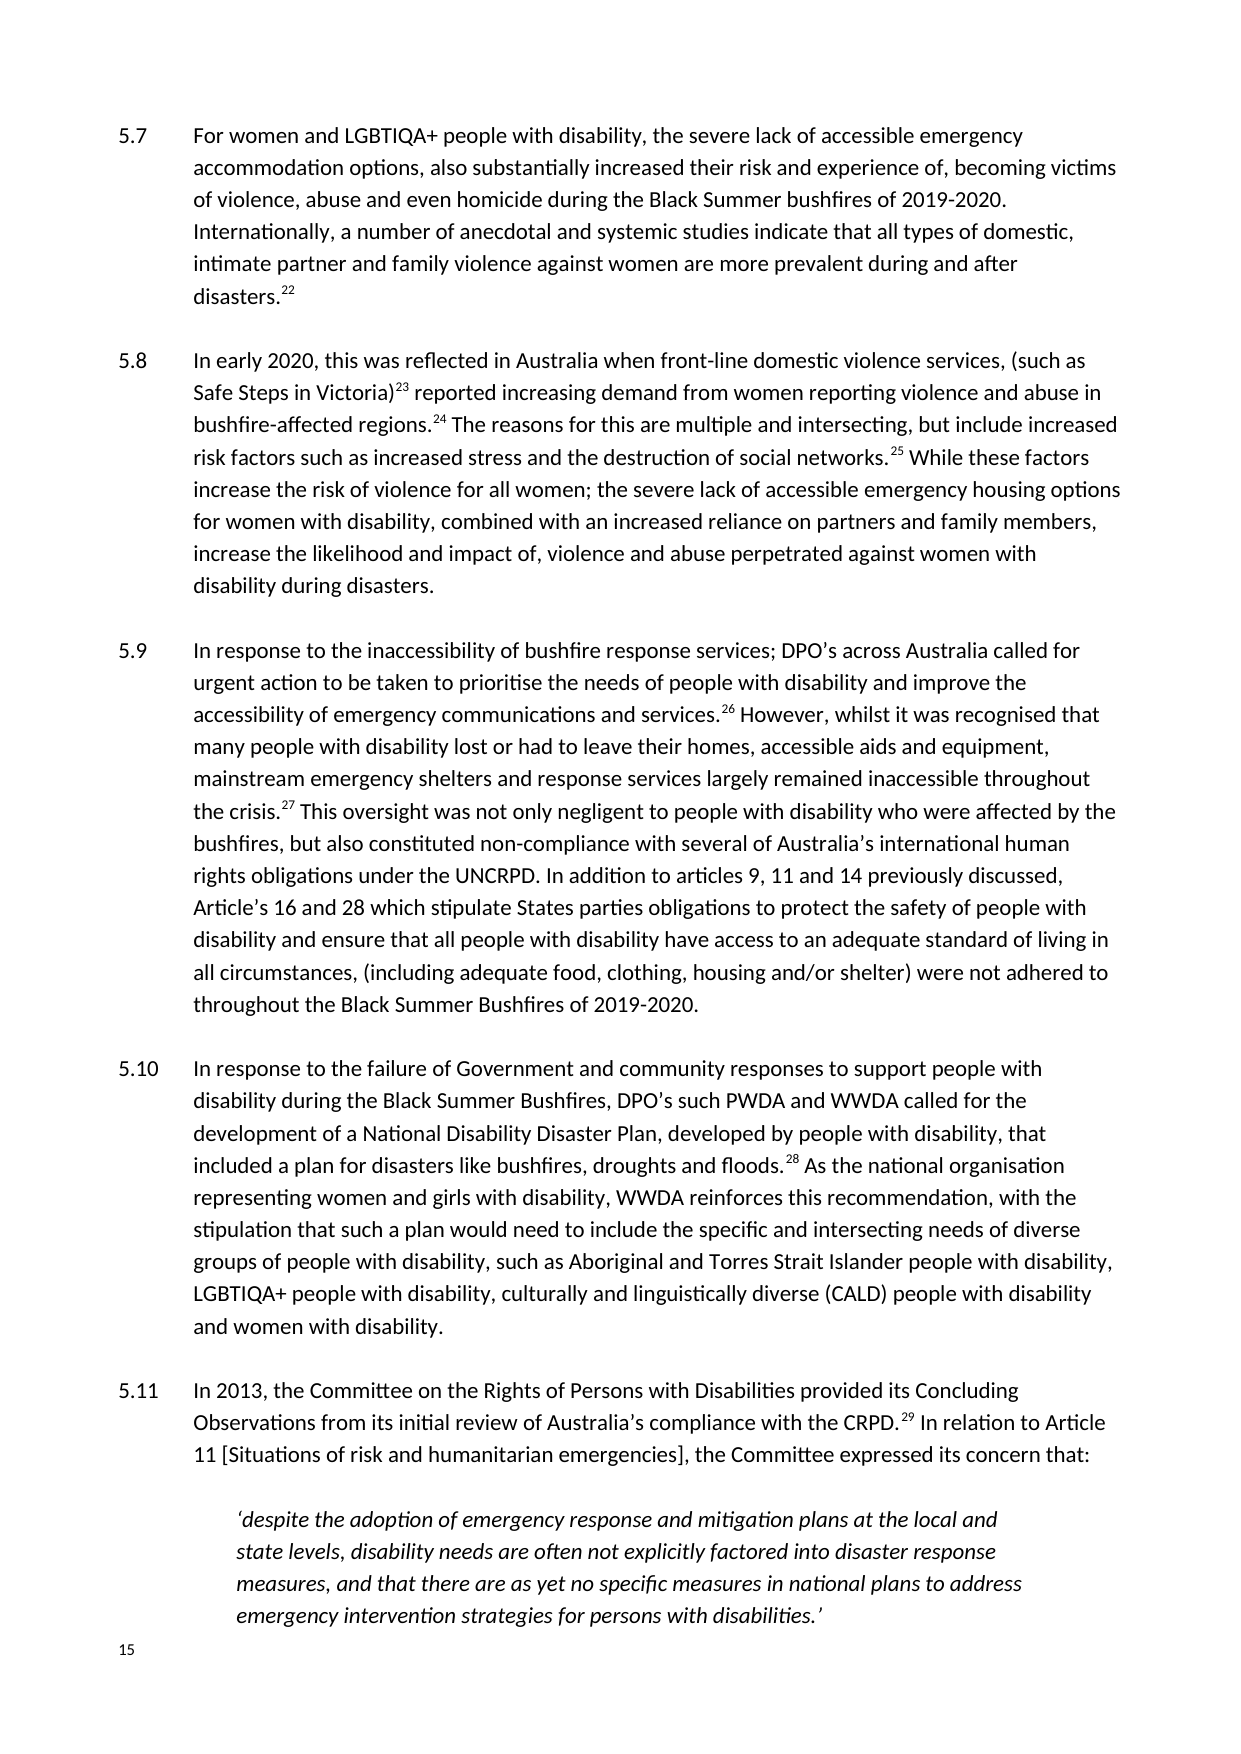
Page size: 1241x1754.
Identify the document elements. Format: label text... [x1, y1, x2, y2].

list ‘despite the adoption of emergency response and mitigation plans at the local and state levels, disability needs are often not explicitly factored into disaster response measures, and that there are as yet no specific measures in national plans to address emergency intervention strategies for persons with disabilities.’ [236, 1505, 1047, 1629]
list 5.11 In 2013, the Committee on the Rights of Persons with Disabilities provided its Concluding Observations from its initial review of Australia’s compliance with the CRPD. In relation to Article 11 [Situations of risk and humanitarian emergencies], the Committee expressed its concern that: [118, 1376, 1122, 1468]
text 5.9 In response to the inaccessibility of bushfire response services; DPO’s across Australia called for urgent action to be taken to prioritise the needs of people with disability and improve the accessibility of emergency communications and services. However, whilst it was recognised that many people with disability lost or had to leave their homes, accessible aids and equipment, mainstream emergency shelters and response services largely remained inaccessible throughout the crisis. This oversight was not only negligent to people with disability who were affected by the bushfires, but also constituted non-compliance with several of Australia’s international human rights obligations under the UNCRPD. In addition to articles 9, 11 and 14 previously discussed, Article’s 16 and 28 which stipulate States parties obligations to protect the safety of people with disability and ensure that all people with disability have access to an adequate standard of living in all circumstances, (including adequate food, clothing, housing and/or shelter) were not adhered to throughout the Black Summer Bushfires of 2019-2020. [118, 636, 1122, 1018]
text 5.8 In early 2020, this was reflected in Australia when front-line domestic violence services, (such as Safe Steps in Victoria) reported increasing demand from women reporting violence and abuse in bushfire-affected regions. The reasons for this are multiple and intersecting, but include increased risk factors such as increased stress and the destruction of social networks. While these factors increase the risk of violence for all women; the severe lack of accessible emergency housing options for women with disability, combined with an increased reliance on partners and family members, increase the likelihood and impact of, violence and abuse perpetrated against women with disability during disasters. [118, 346, 1122, 599]
text 5.10 In response to the failure of Government and community responses to support people with disability during the Black Summer Bushfires, DPO’s such PWDA and WWDA called for the development of a National Disability Disaster Plan, developed by people with disability, that included a plan for disasters like bushfires, droughts and floods. As the national organisation representing women and girls with disability, WWDA reinforces this recommendation, with the stipulation that such a plan would need to include the specific and intersecting needs of diverse groups of people with disability, such as Aboriginal and Torres Strait Islander people with disability, LGBTIQA+ people with disability, culturally and linguistically diverse (CALD) people with disability and women with disability. [118, 1054, 1122, 1340]
text 5.7 For women and LGBTIQA+ people with disability, the severe lack of accessible emergency accommodation options, also substantially increased their risk and experience of, becoming victims of violence, abuse and even homicide during the Black Summer bushfires of 2019-2020. Internationally, a number of anecdotal and systemic studies indicate that all types of domestic, intimate partner and family violence against women are more prevalent during and after disasters. [118, 121, 1122, 310]
